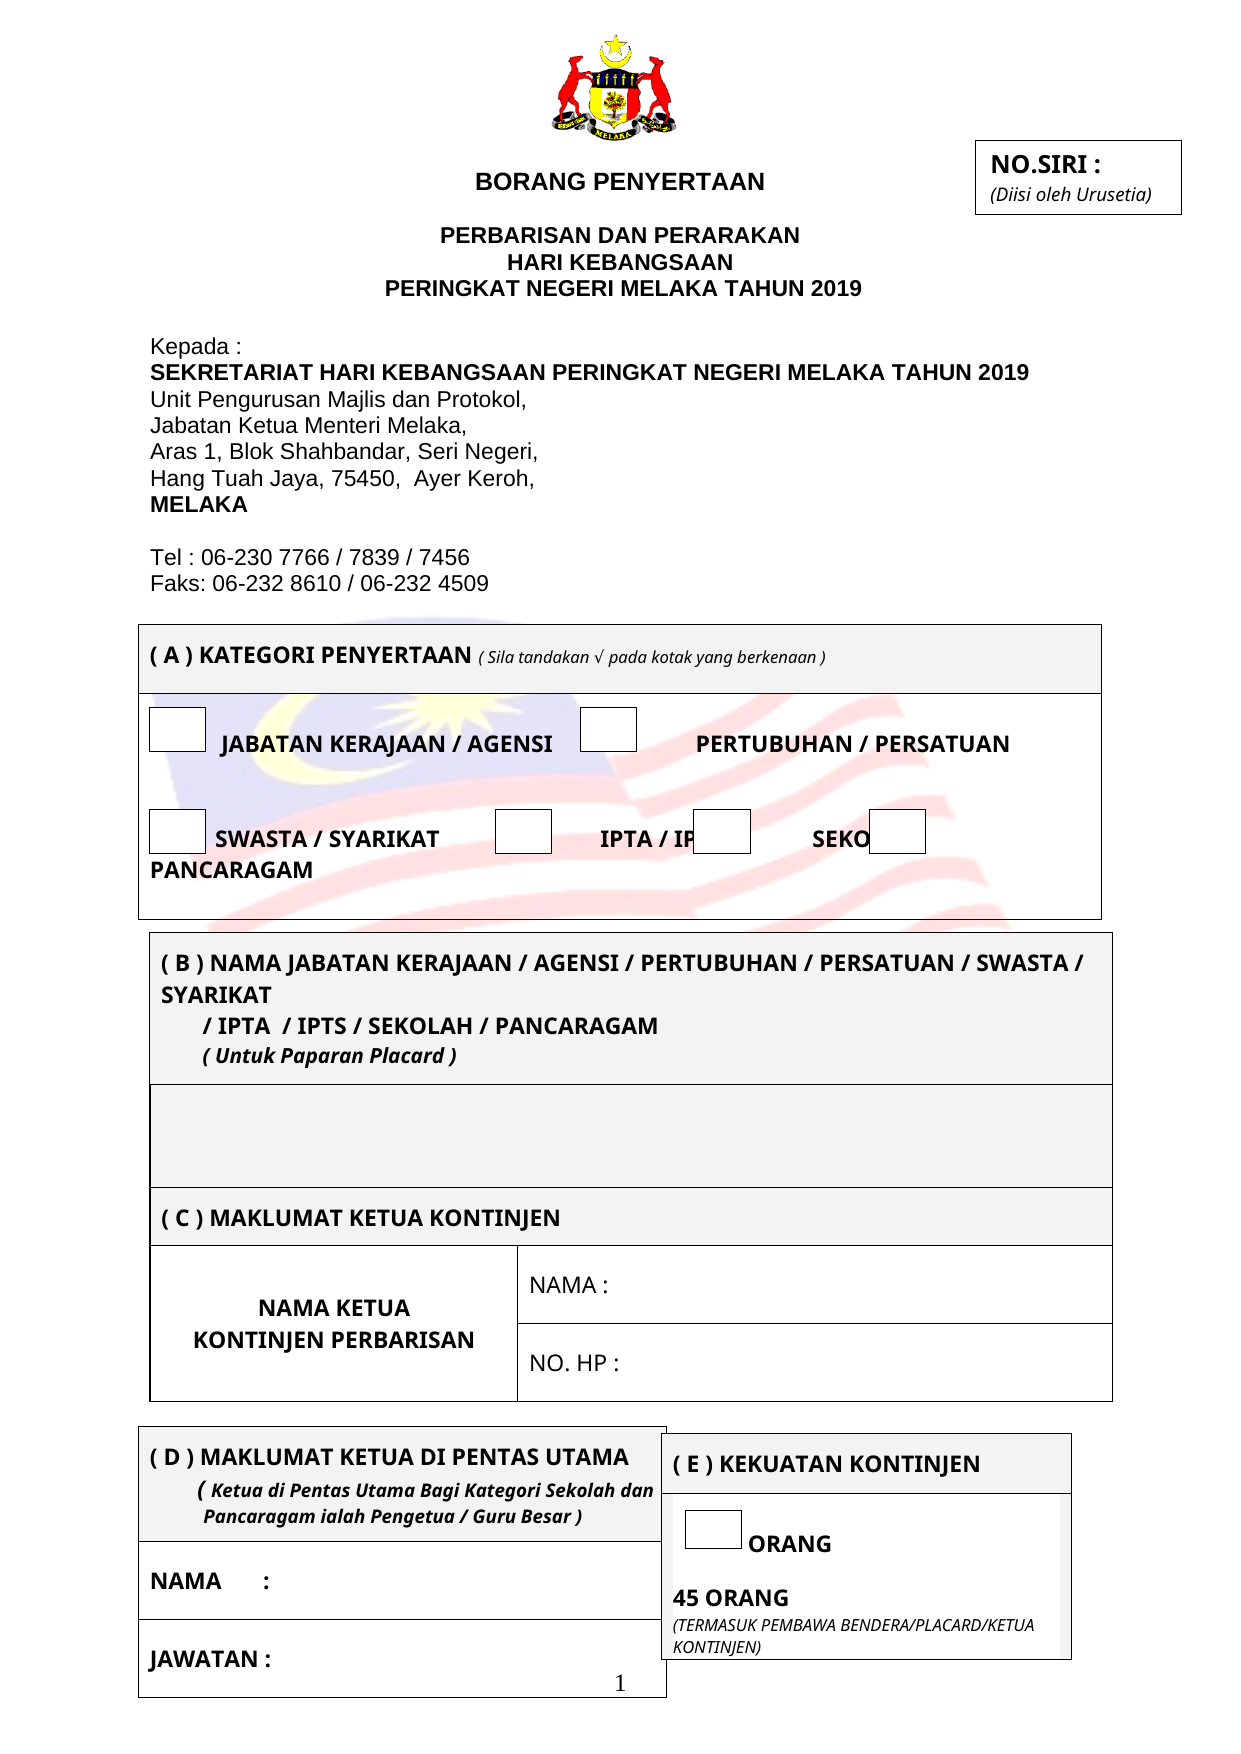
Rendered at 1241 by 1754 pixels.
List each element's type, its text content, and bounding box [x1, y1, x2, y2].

table_header ( C ) MAKLUMAT KETUA KONTINJEN [151, 1188, 1112, 1245]
text Unit Pengurusan Majlis dan Protokol, [150, 386, 1090, 412]
text Hang Tuah Jaya, 75450, Ayer Keroh, [150, 464, 1090, 491]
table_header ( E ) KEKUATAN KONTINJEN [662, 1434, 1071, 1493]
table_cell NAMA : [139, 1542, 661, 1619]
table_cell JAWATAN : [139, 1620, 666, 1697]
text MELAKA [150, 491, 1090, 517]
text BORANG PENYERTAAN [150, 167, 1090, 196]
table_cell [150, 1085, 1112, 1187]
text Aras 1, Blok Shahbandar, Seri Negeri, [150, 438, 1090, 464]
table_cell JABATAN KERAJAAN / AGENSI PERTUBUHAN / PERSATUAN SWASTA / SYARIKAT IPTA / IPTS SEKOLAH PANCARAGAM [139, 694, 1101, 919]
table_cell NAMA KETUA KONTINJEN PERBARISAN [151, 1246, 517, 1401]
text Tel : 06-230 7766 / 7839 / 7456 [150, 544, 1090, 570]
text Faks: 06-232 8610 / 06-232 4509 [150, 570, 1090, 596]
table_cell NAMA : [518, 1246, 1112, 1323]
picture [547, 30, 681, 146]
table_header ( D ) MAKLUMAT KETUA DI PENTAS UTAMA ( Ketua di Pentas Utama Bagi Kategori Sekolah dan Pancaragam ialah Pengetua / Guru Besar ) [139, 1427, 666, 1541]
table_header ( B ) NAMA JABATAN KERAJAAN / AGENSI / PERTUBUHAN / PERSATUAN / SWASTA / SYARIKAT / IPTA / IPTS / SEKOLAH / PANCARAGAM ( Untuk Paparan Placard ) [150, 933, 1112, 1084]
text PERINGKAT NEGERI MELAKA TAHUN 2019 [150, 275, 1090, 302]
text SEKRETARIAT HARI KEBANGSAAN PERINGKAT NEGERI MELAKA TAHUN 2019 [150, 359, 1090, 386]
table_header ( A ) KATEGORI PENYERTAAN ( Sila tandakan √ pada kotak yang berkenaan ) [139, 625, 1101, 693]
table_cell NO. HP : [518, 1324, 1112, 1401]
text Kepada : [150, 333, 1090, 359]
text Jabatan Ketua Menteri Melaka, [150, 412, 1090, 438]
text PERBARISAN DAN PERARAKAN [150, 222, 1090, 249]
text HARI KEBANGSAAN [150, 249, 1090, 275]
